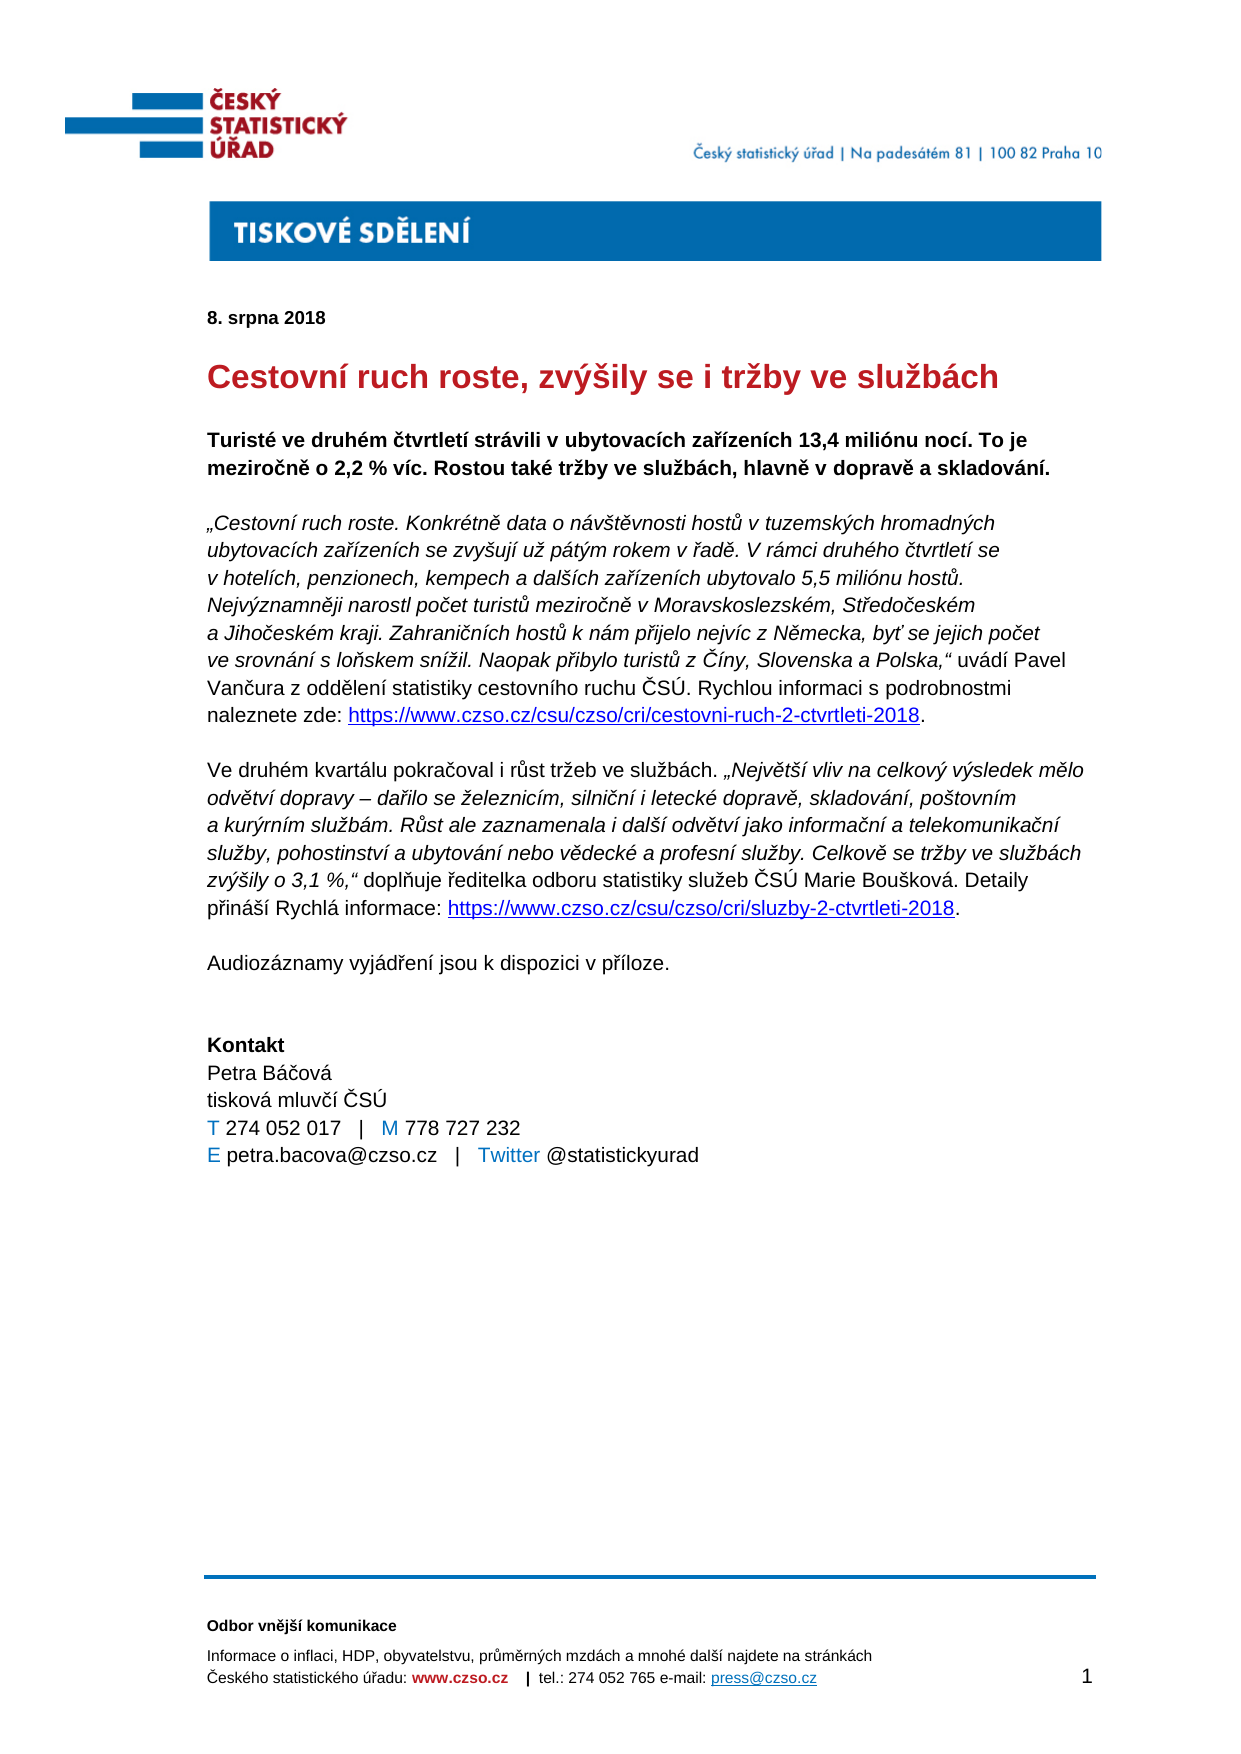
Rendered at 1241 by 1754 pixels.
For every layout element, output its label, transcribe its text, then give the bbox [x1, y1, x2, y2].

text „Cestovní ruch roste. Konkrétně data o návštěvnosti hostů v tuzemských hromadných ubytovacích zařízeních se zvyšují už pátým rokem v řadě. V rámci druhého čtvrtletí se v hotelích, penzionech, kempech a dalších zařízeních ubytovalo 5,5 miliónu hostů. Nejvýznamněji narostl počet turistů meziročně v Moravskoslezském, Středočeském a Jihočeském kraji. Zahraničních hostů k nám přijelo nejvíc z Německa, byť se jejich počet ve srovnání s loňskem snížil. Naopak přibylo turistů z Číny, Slovenska a Polska,“ uvádí Pavel Vančura z oddělení statistiky cestovního ruchu ČSÚ. Rychlou informaci s podrobnostmi naleznete zde: https://www.czso.cz/csu/czso/cri/cestovni-ruch-2-ctvrtleti-2018. [207, 511, 1092, 727]
text Turisté ve druhém čtvrtletí strávili v ubytovacích zařízeních 13,4 miliónu nocí. To je meziročně o 2,2 % víc. Rostou také tržby ve službách, hlavně v dopravě a skladování. [207, 428, 1092, 480]
text tisková mluvčí ČSÚ [207, 1088, 1092, 1112]
text Audiozáznamy vyjádření jsou k dispozici v příloze. [207, 951, 1092, 975]
text Petra Báčová [207, 1061, 1092, 1085]
text T 274 052 017 | M 778 727 232 [207, 1116, 1092, 1140]
title Cestovní ruch roste, zvýšily se i tržby ve službách [207, 357, 1092, 395]
text 8. srpna 2018 [207, 307, 1092, 329]
text Kontakt [207, 1033, 1092, 1057]
text E petra.bacova@czso.cz | Twitter @statistickyurad [207, 1143, 1092, 1167]
text Ve druhém kvartálu pokračoval i růst tržeb ve službách. „Největší vliv na celkový výsledek mělo odvětví dopravy – dařilo se železnicím, silniční i letecké dopravě, skladování, poštovním a kurýrním službám. Růst ale zaznamenala i další odvětví jako informační a telekomunikační služby, pohostinství a ubytování nebo vědecké a profesní služby. Celkově se tržby ve službách zvýšily o 3,1 %,“ doplňuje ředitelka odboru statistiky služeb ČSÚ Marie Boušková. Detaily přináší Rychlá informace: https://www.czso.cz/csu/czso/cri/sluzby-2-ctvrtleti-2018. [207, 758, 1092, 920]
picture [65, 88, 1102, 261]
